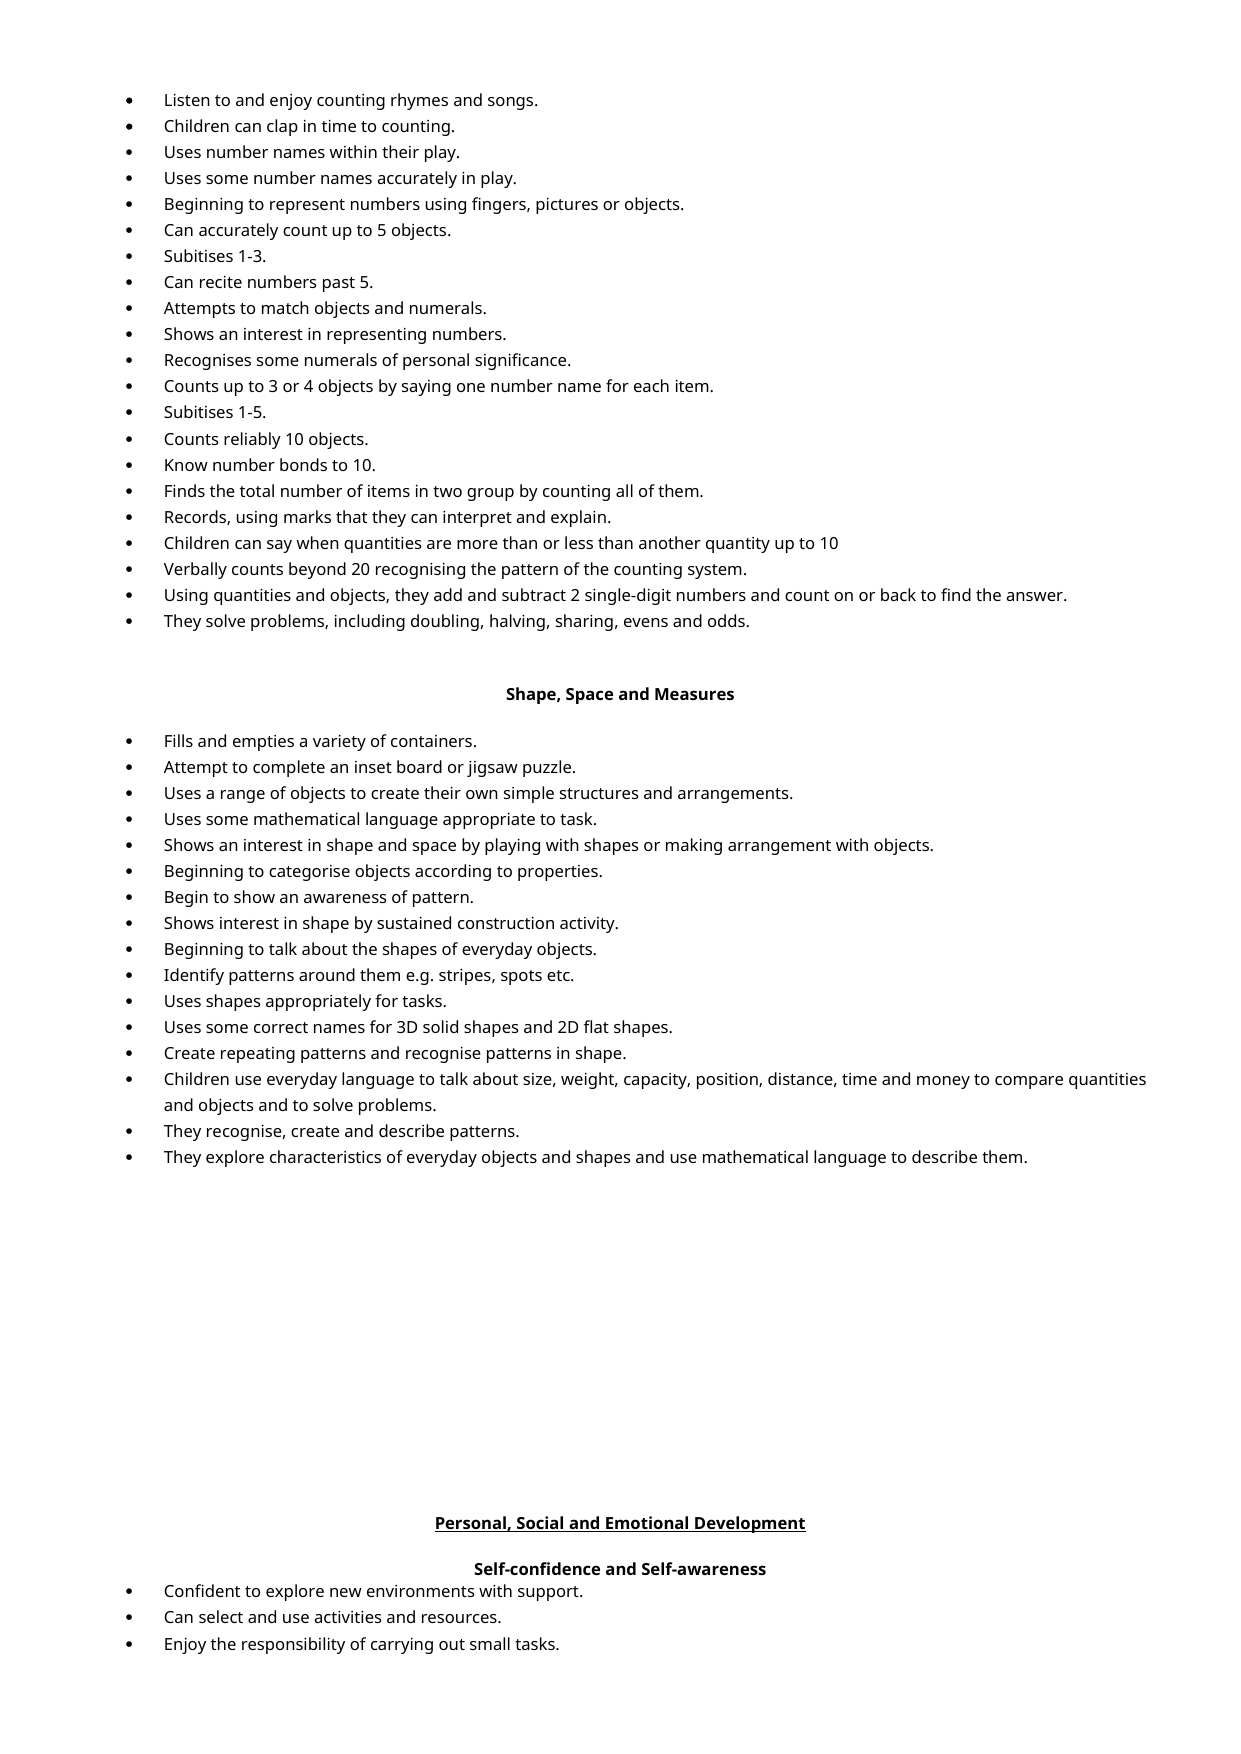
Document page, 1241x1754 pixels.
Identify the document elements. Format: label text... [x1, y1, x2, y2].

list Children can say when quantities are more than or less than another quantity up to 10 [126, 531, 1152, 554]
list Uses shapes appropriately for tasks. [126, 990, 1152, 1012]
list Uses some number names accurately in play. [126, 167, 1152, 189]
list Confident to explore new environments with support. [126, 1580, 1152, 1603]
text Personal, Social and Emotional Development [89, 1512, 1152, 1534]
list Uses number names within their play. [126, 141, 1152, 163]
list Listen to and enjoy counting rhymes and songs. [126, 89, 1152, 111]
text Shape, Space and Measures [89, 682, 1152, 705]
list Can accurately count up to 5 objects. [126, 219, 1152, 242]
list Shows an interest in shape and space by playing with shapes or making arrangement with objects. [126, 833, 1152, 856]
list Children use everyday language to talk about size, weight, capacity, position, distance, time and money to compare quantities and objects and to solve problems. [126, 1068, 1152, 1117]
list Create repeating patterns and recognise patterns in shape. [126, 1042, 1152, 1064]
list They recognise, create and describe patterns. [126, 1120, 1152, 1143]
list Attempt to complete an inset board or jigsaw puzzle. [126, 755, 1152, 778]
list Uses some correct names for 3D solid shapes and 2D flat shapes. [126, 1016, 1152, 1038]
list Uses a range of objects to create their own simple structures and arrangements. [126, 781, 1152, 804]
list Uses some mathematical language appropriate to task. [126, 807, 1152, 830]
list Subitises 1-5. [126, 401, 1152, 424]
list Attempts to match objects and numerals. [126, 297, 1152, 320]
list Finds the total number of items in two group by counting all of them. [126, 479, 1152, 502]
list Subitises 1-3. [126, 245, 1152, 268]
list Using quantities and objects, they add and subtract 2 single-digit numbers and count on or back to find the answer. [126, 583, 1152, 606]
list Verbally counts beyond 20 recognising the pattern of the counting system. [126, 557, 1152, 580]
list Can recite numbers past 5. [126, 271, 1152, 294]
list Beginning to categorise objects according to properties. [126, 859, 1152, 882]
list Enjoy the responsibility of carrying out small tasks. [126, 1632, 1152, 1655]
list Shows an interest in representing numbers. [126, 323, 1152, 346]
list They solve problems, including doubling, halving, sharing, evens and odds. [126, 609, 1152, 632]
list Begin to show an awareness of pattern. [126, 886, 1152, 908]
list Fills and empties a variety of containers. [126, 729, 1152, 752]
list Can select and use activities and resources. [126, 1606, 1152, 1629]
list Beginning to represent numbers using fingers, pictures or objects. [126, 193, 1152, 216]
list Records, using marks that they can interpret and explain. [126, 505, 1152, 528]
list Counts reliably 10 objects. [126, 427, 1152, 450]
list Shows interest in shape by sustained construction activity. [126, 912, 1152, 934]
text Self-confidence and Self-awareness [89, 1557, 1152, 1580]
list Know number bonds to 10. [126, 453, 1152, 476]
list Identify patterns around them e.g. stripes, spots etc. [126, 964, 1152, 986]
list Recognises some numerals of personal significance. [126, 349, 1152, 372]
list They explore characteristics of everyday objects and shapes and use mathematical language to describe them. [126, 1146, 1152, 1169]
list Counts up to 3 or 4 objects by saying one number name for each item. [126, 375, 1152, 398]
list Beginning to talk about the shapes of everyday objects. [126, 938, 1152, 960]
list Children can clap in time to counting. [126, 115, 1152, 137]
